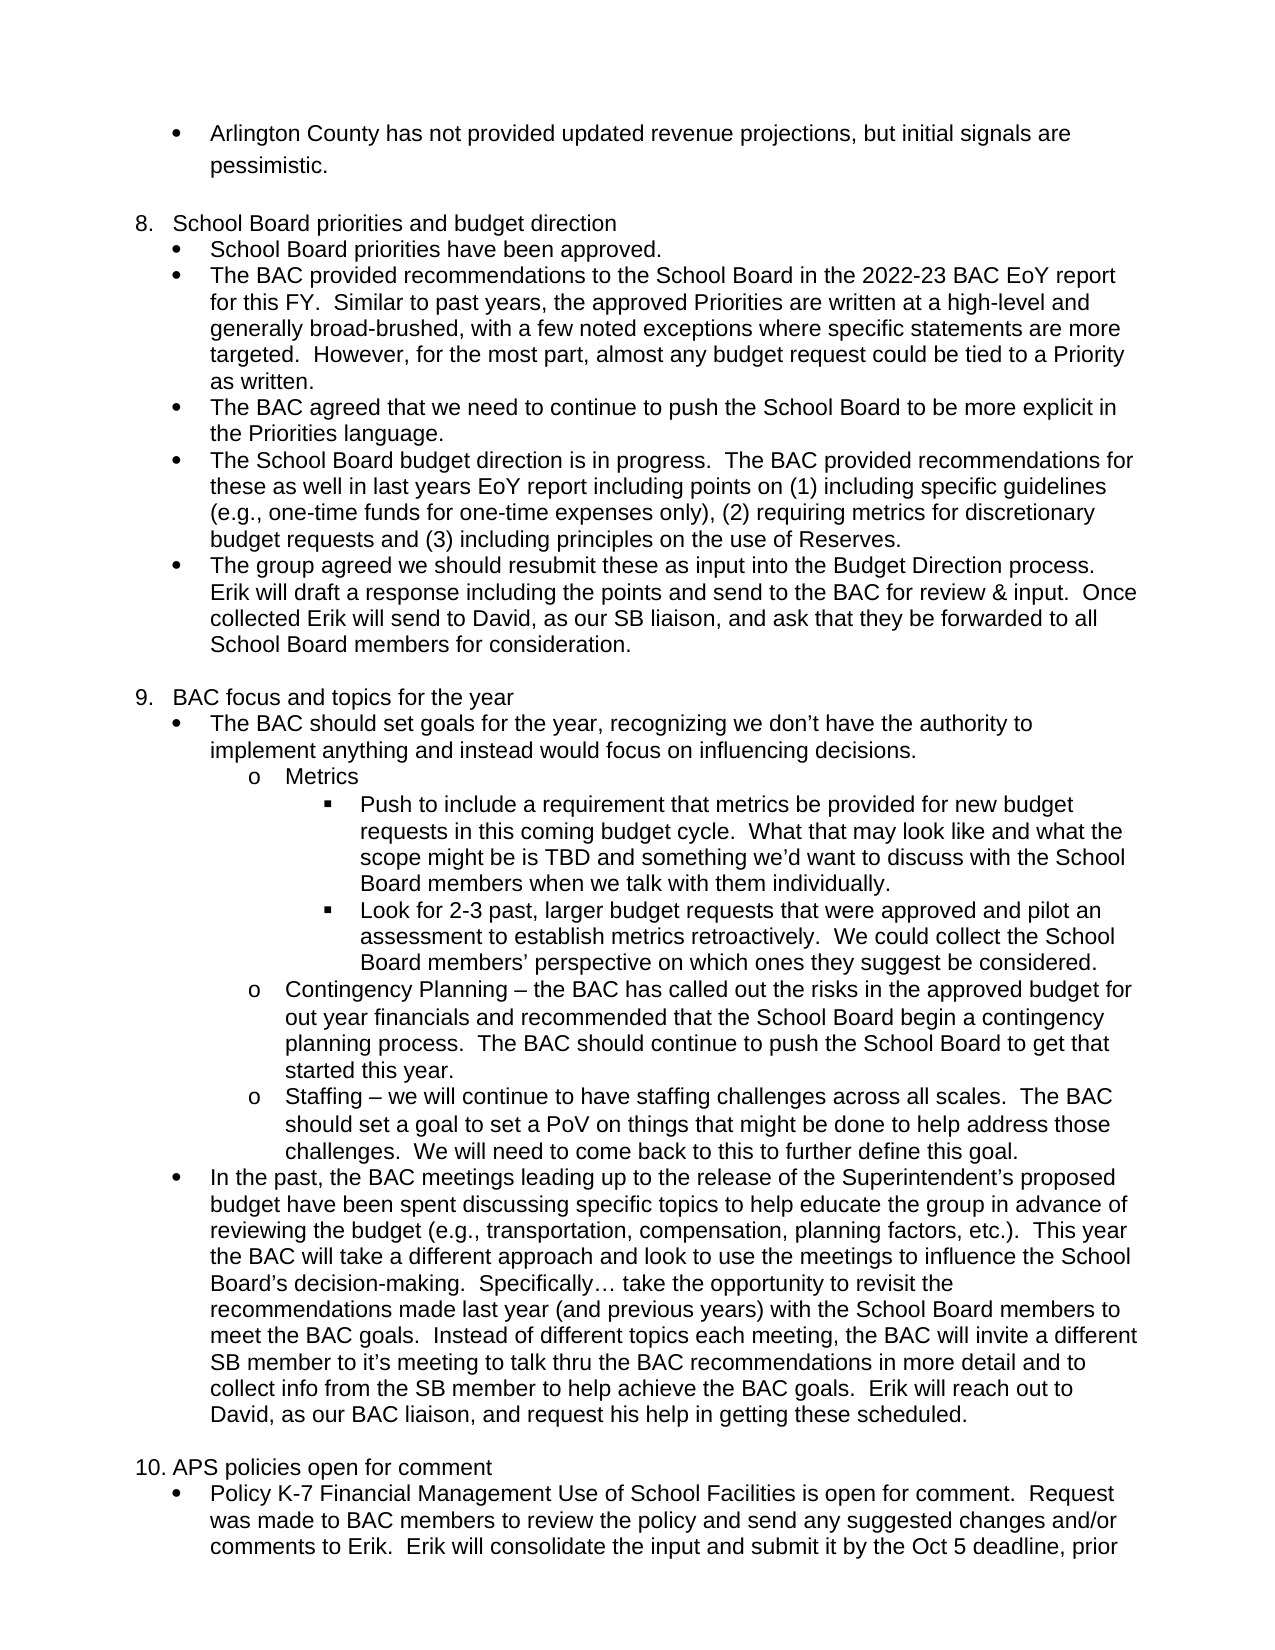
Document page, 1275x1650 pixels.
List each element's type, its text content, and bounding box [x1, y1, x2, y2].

list Arlington County has not provided updated revenue projections, but initial signals are pessimistic. [172, 120, 1140, 178]
list The group agreed we should resubmit these as input into the Budget Direction process. Erik will draft a response including the points and send to the BAC for review & input. Once collected Erik will send to David, as our SB liaison, and ask that they be forwarded to all School Board members for consideration. [172, 552, 1140, 657]
list Metrics [247, 763, 1140, 791]
list School Board priorities have been approved. [172, 236, 1140, 262]
list Look for 2-3 past, larger budget requests that were approved and pilot an assessment to establish metrics retroactively. We could collect the School Board members’ perspective on which ones they suggest be considered. [322, 897, 1140, 976]
list Contingency Planning – the BAC has called out the risks in the approved budget for out year financials and recommended that the School Board begin a contingency planning process. The BAC should continue to push the School Board to get that started this year. [247, 976, 1140, 1083]
list School Board priorities and budget direction [135, 209, 1140, 236]
list APS policies open for comment [135, 1454, 1140, 1480]
list Push to include a requirement that metrics be provided for new budget requests in this coming budget cycle. What that may look like and what the scope might be is TBD and something we’d want to discuss with the School Board members when we talk with them individually. [322, 791, 1140, 897]
list The BAC should set goals for the year, recognizing we don’t have the authority to implement anything and instead would focus on influencing decisions. [172, 710, 1140, 763]
list The BAC agreed that we need to continue to push the School Board to be more explicit in the Priorities language. [172, 394, 1140, 447]
list The BAC provided recommendations to the School Board in the 2022-23 BAC EoY report for this FY. Similar to past years, the approved Priorities are written at a high-level and generally broad-brushed, with a few noted exceptions where specific statements are more targeted. However, for the most part, almost any budget request could be tied to a Priority as written. [172, 262, 1140, 394]
list Staffing – we will continue to have staffing challenges across all scales. The BAC should set a goal to set a PoV on things that might be done to help address those challenges. We will need to come back to this to further define this goal. [247, 1083, 1140, 1164]
list BAC focus and topics for the year [135, 684, 1140, 710]
list In the past, the BAC meetings leading up to the release of the Superintendent’s proposed budget have been spent discussing specific topics to help educate the group in advance of reviewing the budget (e.g., transportation, compensation, planning factors, etc.). This year the BAC will take a different approach and look to use the meetings to influence the School Board’s decision-making. Specifically… take the opportunity to revisit the recommendations made last year (and previous years) with the School Board members to meet the BAC goals. Instead of different topics each meeting, the BAC will invite a different SB member to it’s meeting to talk thru the BAC recommendations in more detail and to collect info from the SB member to help achieve the BAC goals. Erik will reach out to David, as our BAC liaison, and request his help in getting these scheduled. [172, 1164, 1140, 1428]
list The School Board budget direction is in progress. The BAC provided recommendations for these as well in last years EoY report including points on (1) including specific guidelines (e.g., one-time funds for one-time expenses only), (2) requiring metrics for discretionary budget requests and (3) including principles on the use of Reserves. [172, 447, 1140, 552]
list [172, 1480, 1140, 1559]
